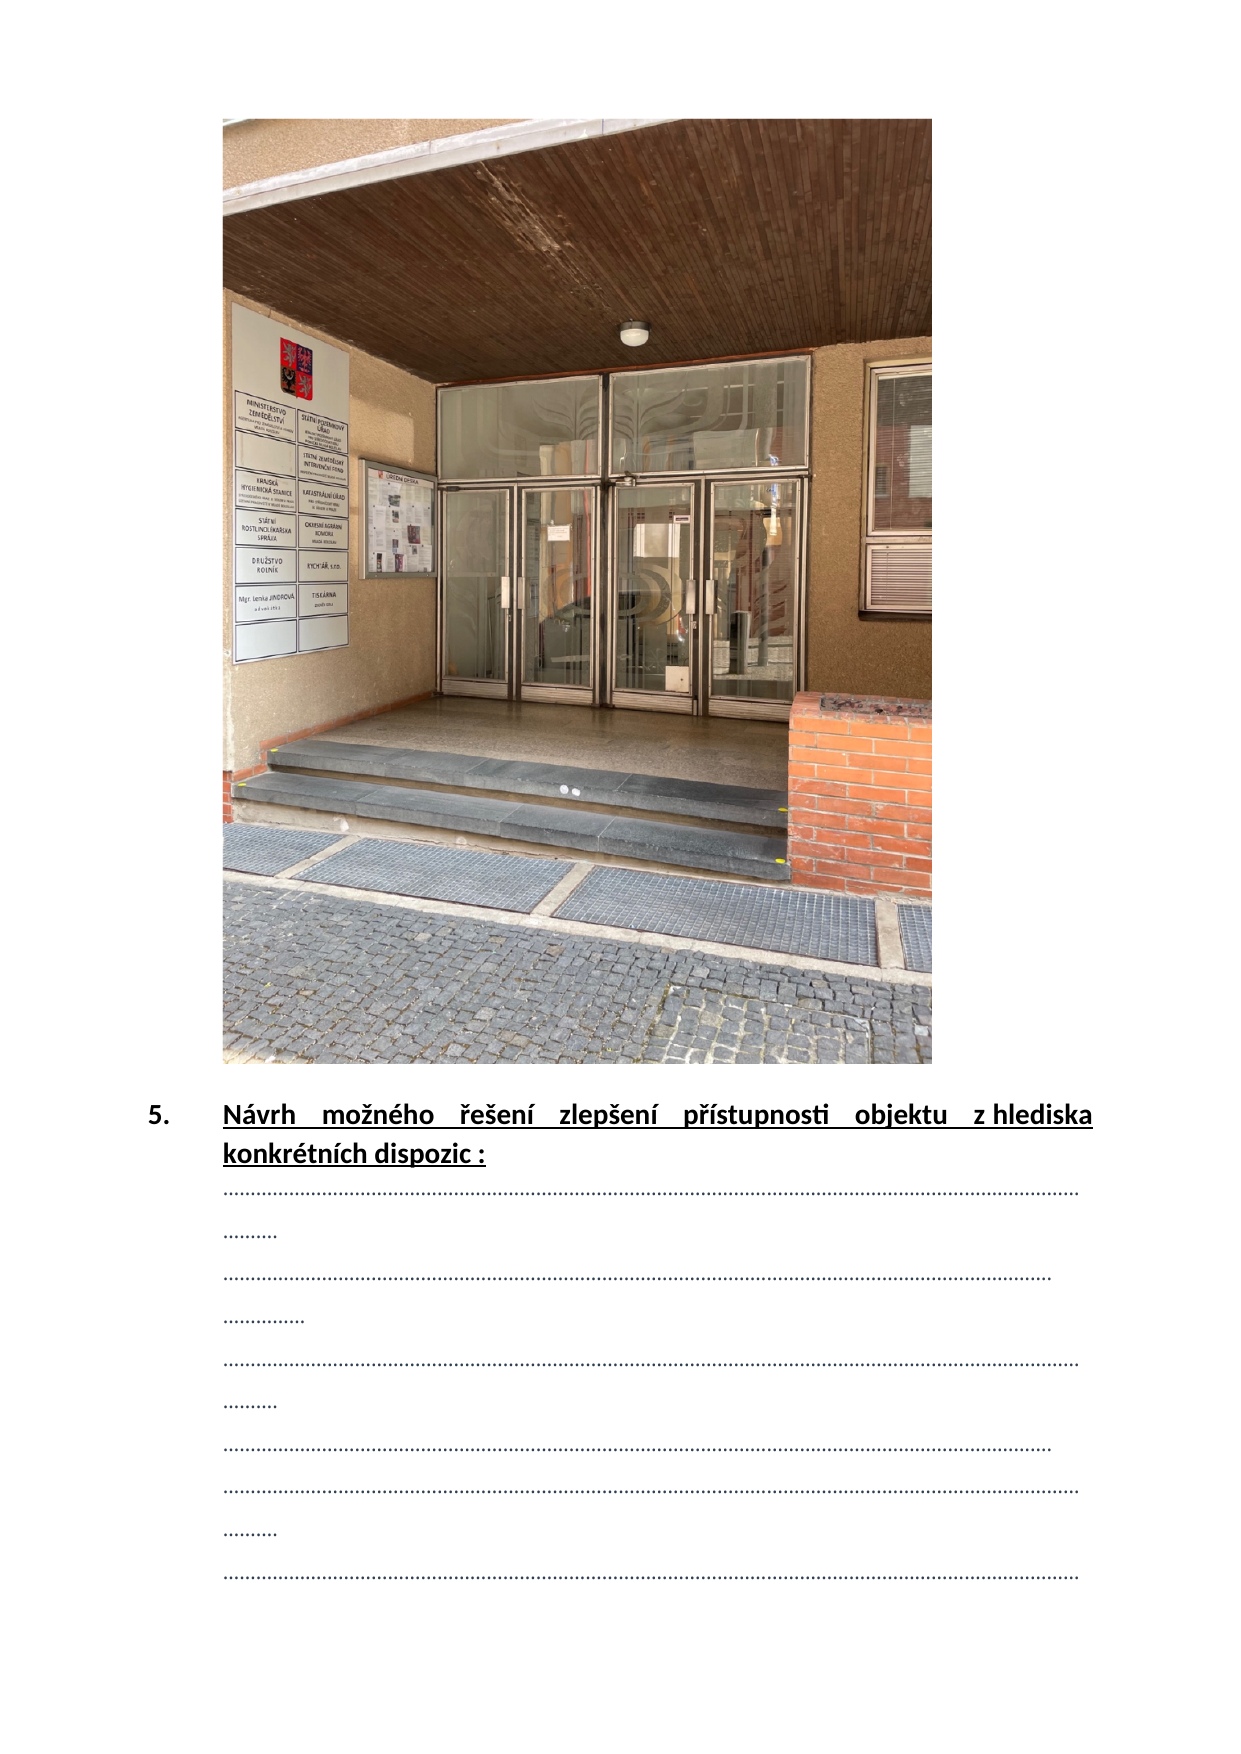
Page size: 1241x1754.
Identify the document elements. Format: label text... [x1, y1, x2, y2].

picture [223, 120, 932, 1063]
list Návrh možného řešení zlepšení přístupnosti objektu z hlediska konkrétních dispozic : [148, 1096, 1093, 1171]
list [223, 1344, 1093, 1585]
list …………………………………………………………………………………………………………………………………………………. …………………………………………………………………………………………………………………………………….…………… [223, 1173, 1093, 1329]
